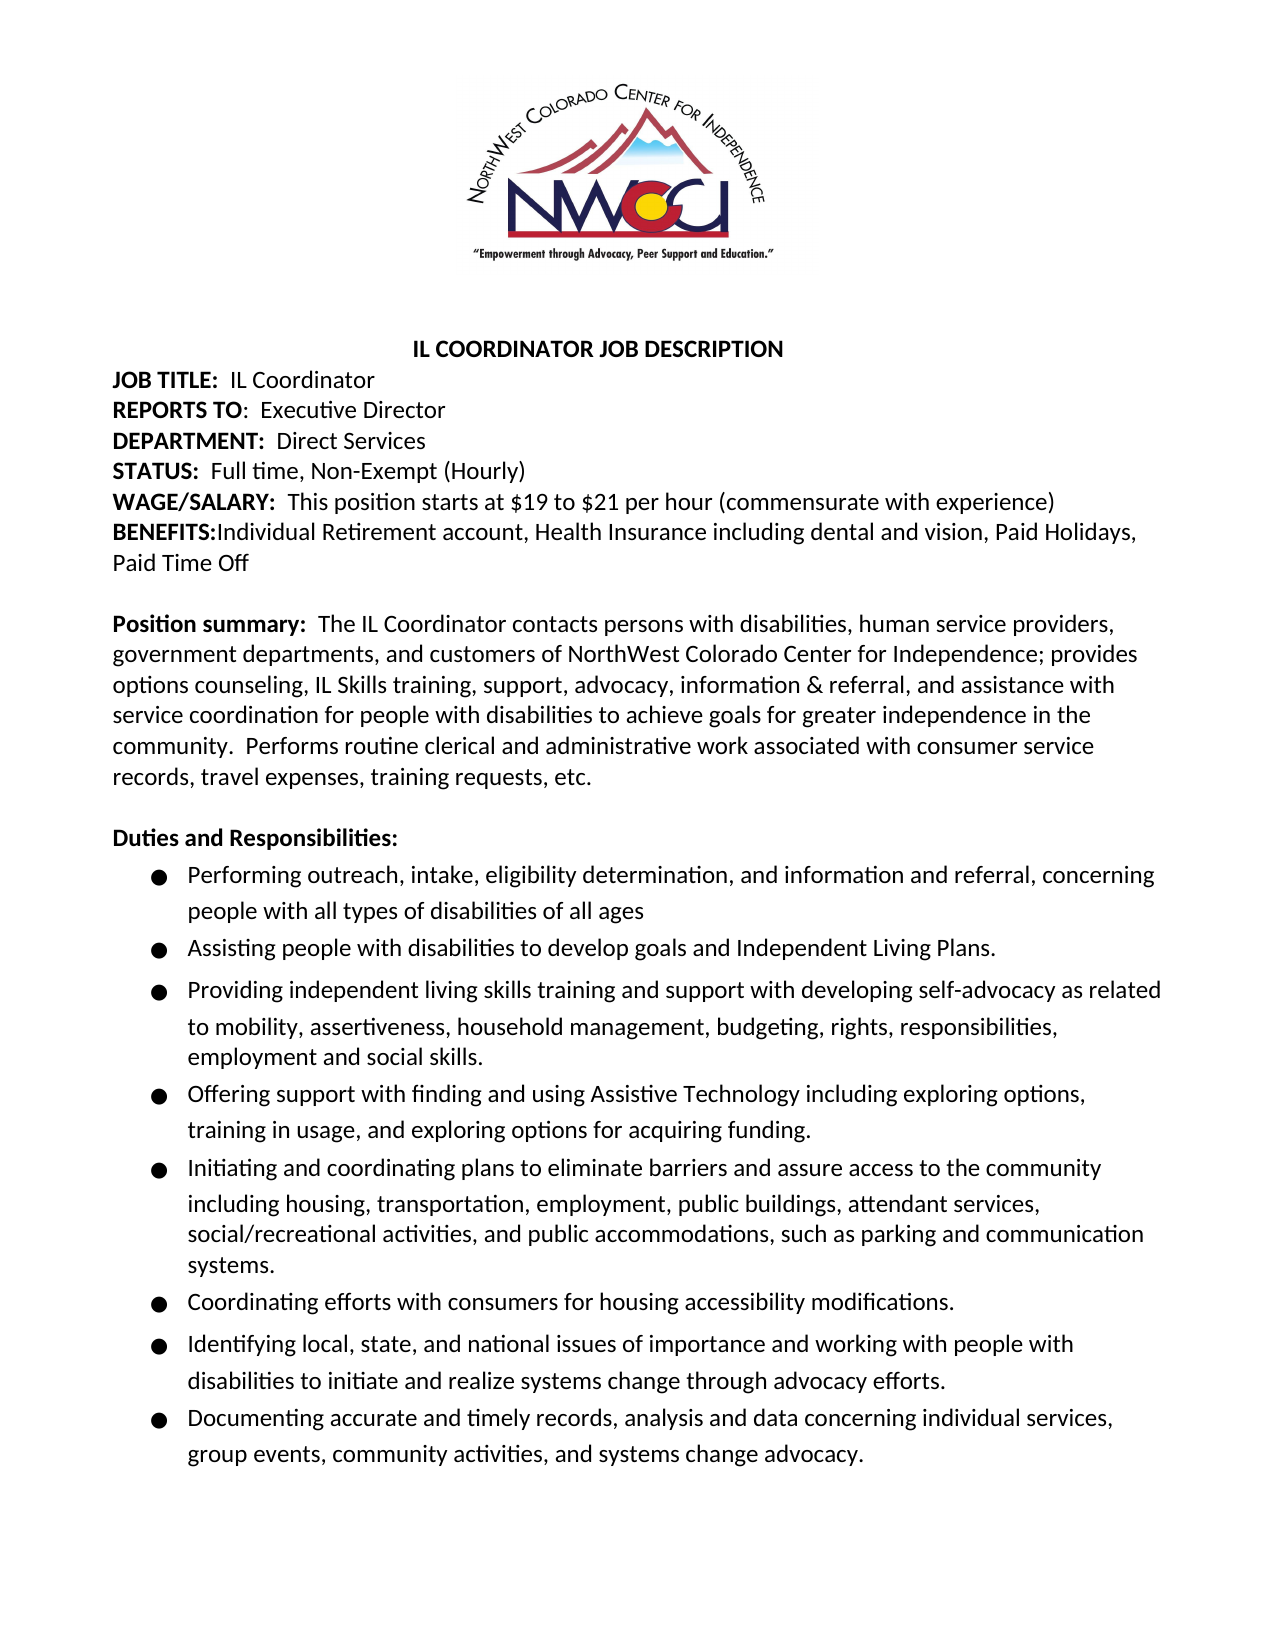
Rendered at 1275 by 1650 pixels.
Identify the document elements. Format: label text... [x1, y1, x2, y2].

text STATUS: Full time, Non-Exempt (Hourly) WAGE/SALARY: This position starts at $19 to $21 per hour (commensurate with experience) [112, 455, 1162, 516]
list Assisting people with disabilities to develop goals and Independent Living Plans. [150, 925, 1162, 968]
text REPORTS TO: Executive Director [112, 394, 1162, 425]
list Documenting accurate and timely records, analysis and data concerning individual services, group events, community activities, and systems change advocacy. [150, 1395, 1162, 1468]
text BENEFITS:Individual Retirement account, Health Insurance including dental and vision, Paid Holidays, Paid Time Off [112, 516, 1162, 577]
picture [456, 75, 819, 275]
list Providing independent living skills training and support with developing self-advocacy as related to mobility, assertiveness, household management, budgeting, rights, responsibilities, employment and social skills. [150, 968, 1162, 1072]
list Coordinating efforts with consumers for housing accessibility modifications. [150, 1279, 1162, 1322]
list Identifying local, state, and national issues of importance and working with people with disabilities to initiate and realize systems change through advocacy efforts. [150, 1322, 1162, 1395]
text IL COORDINATOR JOB DESCRIPTION [412, 333, 1162, 364]
text Position summary: The IL Coordinator contacts persons with disabilities, human service providers, government departments, and customers of NorthWest Colorado Center for Independence; provides options counseling, IL Skills training, support, advocacy, information & referral, and assistance with service coordination for people with disabilities to achieve goals for greater independence in the community. Performs routine clerical and administrative work associated with consumer service records, travel expenses, training requests, etc. [112, 608, 1162, 791]
text Duties and Responsibilities: [112, 822, 1162, 852]
list Initiating and coordinating plans to eliminate barriers and assure access to the community including housing, transportation, employment, public buildings, attendant services, social/recreational activities, and public accommodations, such as parking and communication systems. [150, 1145, 1162, 1279]
list Offering support with finding and using Assistive Technology including exploring options, training in usage, and exploring options for acquiring funding. [150, 1072, 1162, 1145]
text DEPARTMENT: Direct Services [112, 425, 1162, 455]
list Performing outreach, intake, eligibility determination, and information and referral, concerning people with all types of disabilities of all ages [150, 852, 1162, 925]
text JOB TITLE: IL Coordinator [112, 364, 1162, 394]
